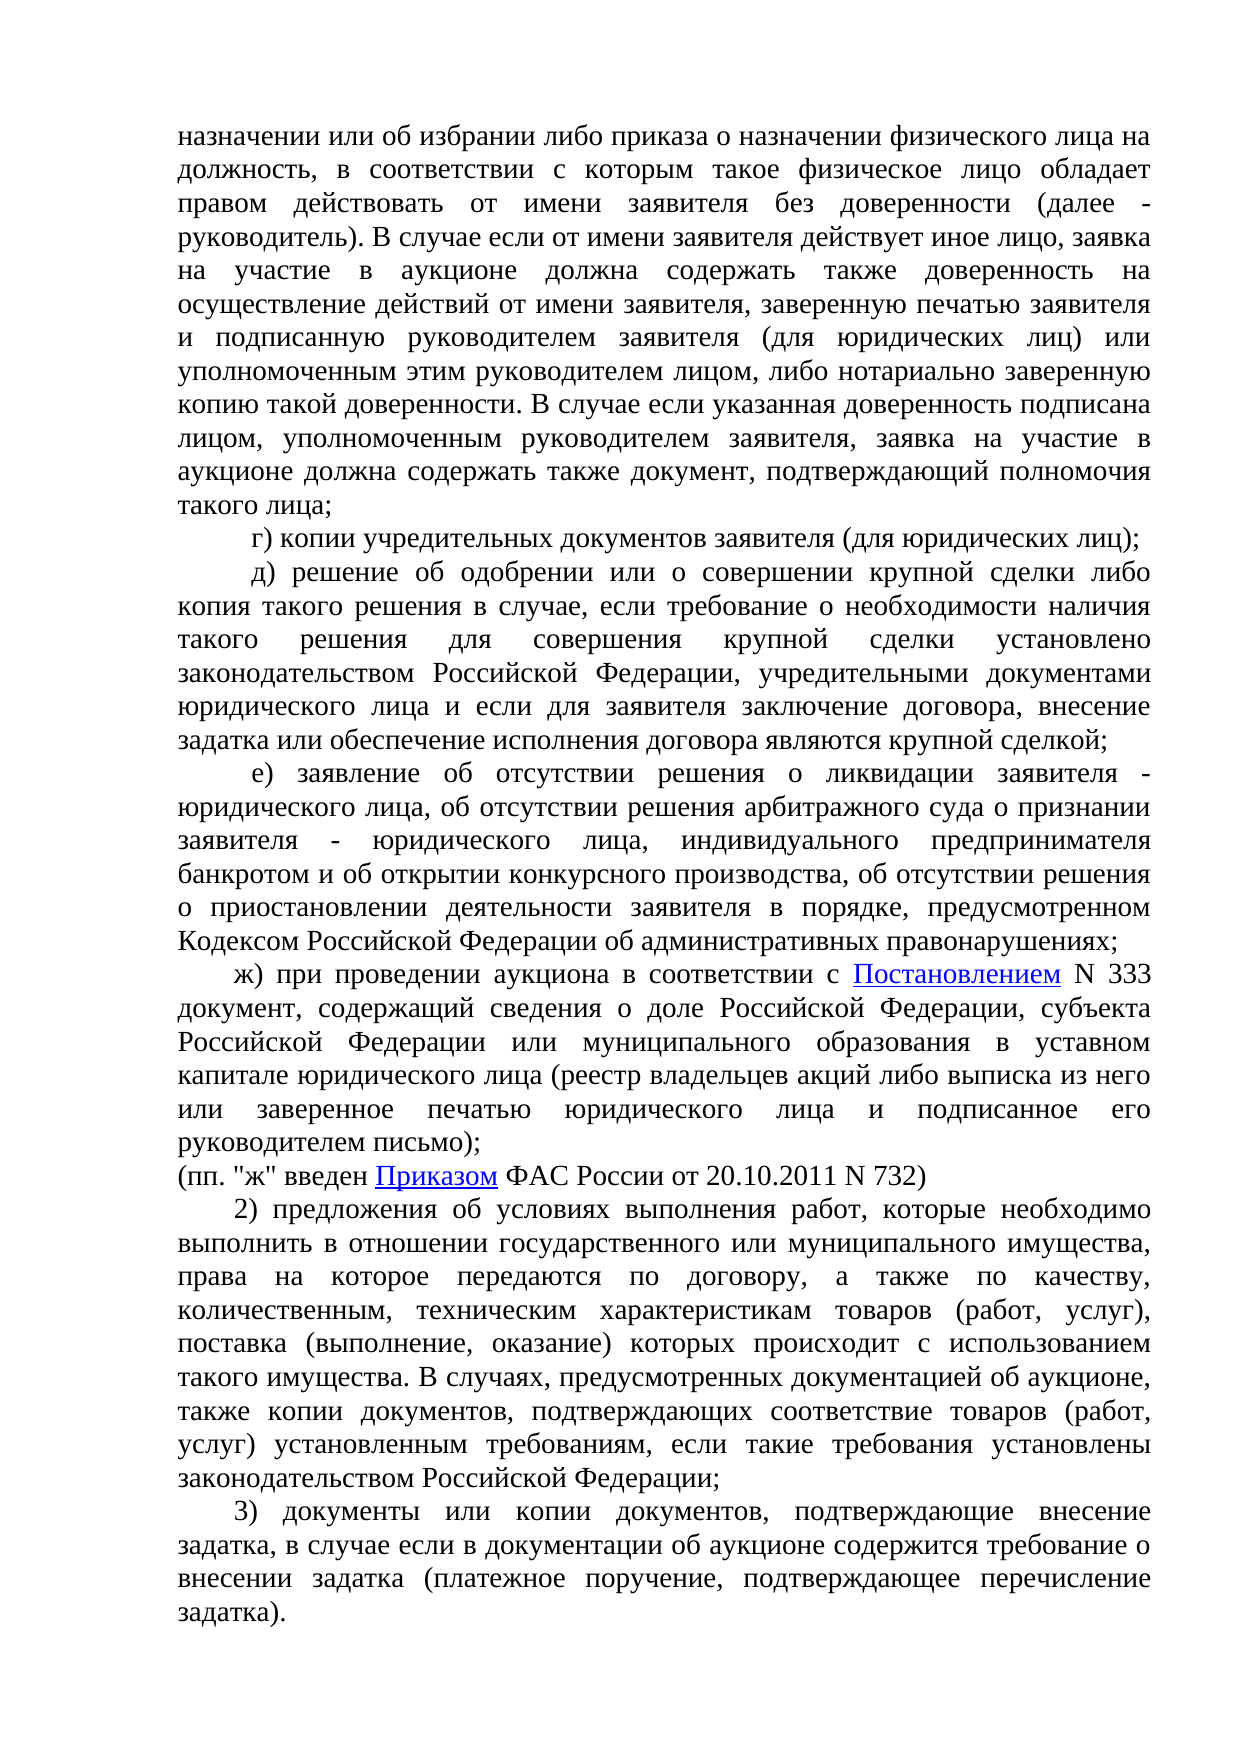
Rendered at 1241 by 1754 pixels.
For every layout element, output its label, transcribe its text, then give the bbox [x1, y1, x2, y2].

text ж) при проведении аукциона в соответствии с Постановлением N 333 документ, содержащий сведения о доле Российской Федерации, субъекта Российской Федерации или муниципального образования в уставном капитале юридического лица (реестр владельцев акций либо выписка из него или заверенное печатью юридического лица и подписанное его руководителем письмо); [177, 957, 1152, 1158]
text г) копии учредительных документов заявителя (для юридических лиц); [177, 521, 1152, 554]
text 3) документы или копии документов, подтверждающие внесение задатка, в случае если в документации об аукционе содержится требование о внесении задатка (платежное поручение, подтверждающее перечисление задатка). [177, 1493, 1152, 1627]
text е) заявление об отсутствии решения о ликвидации заявителя - юридического лица, об отсутствии решения арбитражного суда о признании заявителя - юридического лица, индивидуального предпринимателя банкротом и об открытии конкурсного производства, об отсутствии решения о приостановлении деятельности заявителя в порядке, предусмотренном Кодексом Российской Федерации об административных правонарушениях; [177, 755, 1152, 957]
text (пп. "ж" введен Приказом ФАС России от 20.10.2011 N 732) [177, 1158, 1152, 1191]
text 2) предложения об условиях выполнения работ, которые необходимо выполнить в отношении государственного или муниципального имущества, права на которое передаются по договору, а также по качеству, количественным, техническим характеристикам товаров (работ, услуг), поставка (выполнение, оказание) которых происходит с использованием такого имущества. В случаях, предусмотренных документацией об аукционе, также копии документов, подтверждающих соответствие товаров (работ, услуг) установленным требованиям, если такие требования установлены законодательством Российской Федерации; [177, 1191, 1152, 1493]
text д) решение об одобрении или о совершении крупной сделки либо копия такого решения в случае, если требование о необходимости наличия такого решения для совершения крупной сделки установлено законодательством Российской Федерации, учредительными документами юридического лица и если для заявителя заключение договора, внесение задатка или обеспечение исполнения договора являются крупной сделкой; [177, 554, 1152, 755]
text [177, 118, 1152, 521]
